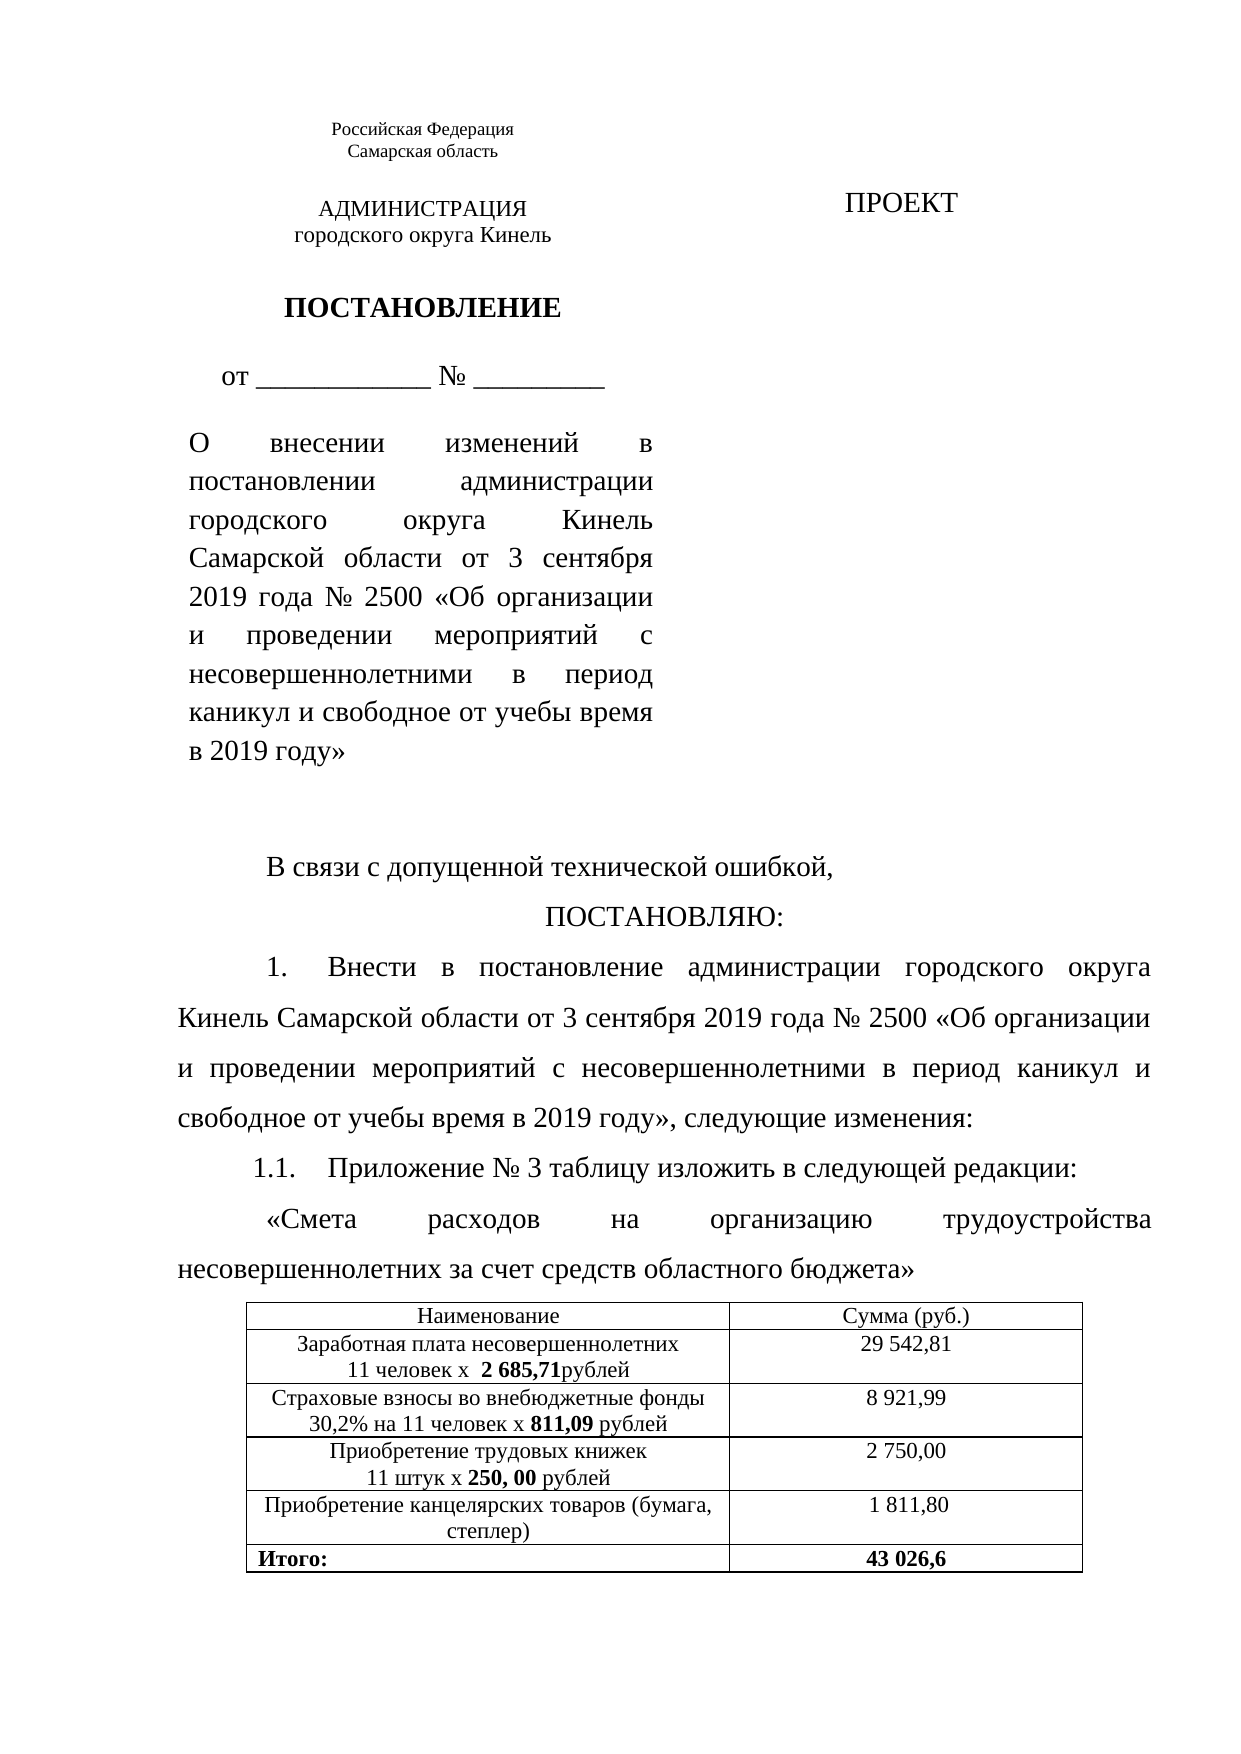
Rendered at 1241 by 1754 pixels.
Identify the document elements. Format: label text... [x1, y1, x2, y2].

list Приложение № 3 таблицу изложить в следующей редакции: [252, 1151, 1152, 1184]
table_cell 1 811,80 [730, 1491, 1082, 1544]
table_cell Приобретение канцелярских товаров (бумага, степлер) [247, 1491, 729, 1544]
text «Смета расходов на организацию трудоустройства несовершеннолетних за счет средств областного бюджета» [177, 1201, 1152, 1285]
table_cell Приобретение трудовых книжек 11 штук х 250, 00 рублей [247, 1438, 729, 1490]
table_cell Заработная плата несовершеннолетних 11 человек х 2 685,71рублей [247, 1330, 729, 1383]
table_header Российская Федерация Самарская область АДМИНИСТРАЦИЯ городского округа Кинель ПОСТАНОВЛЕНИЕ от ____________ № _________ [177, 118, 664, 425]
table_header Наименование [247, 1303, 729, 1329]
table_cell Итого: [247, 1545, 729, 1571]
text В связи с допущенной технической ошибкой, [177, 849, 1152, 882]
table_cell 29 542,81 [730, 1330, 1082, 1383]
table_cell Страховые взносы во внебюджетные фонды 30,2% на 11 человек х 811,09 рублей [247, 1384, 729, 1436]
table_cell 2 750,00 [730, 1438, 1082, 1490]
table_cell 8 921,99 [730, 1384, 1082, 1436]
list Внести в постановление администрации городского округа Кинель Самарской области от 3 сентября 2019 года № 2500 «Об организации и проведении мероприятий с несовершеннолетними в период каникул и свободное от учебы время в 2019 году», следующие изменения: [177, 949, 1152, 1134]
table_header ПРОЕКТ [665, 118, 1138, 425]
text ПОСТАНОВЛЯЮ: [177, 899, 1152, 933]
table_cell 43 026,6 [730, 1545, 1082, 1571]
table_cell О внесении изменений в постановлении администрации городского округа Кинель Самарской области от 3 сентября 2019 года № 2500 «Об организации и проведении мероприятий с несовершеннолетними в период каникул и свободное от учебы время в 2019 году» [177, 425, 664, 772]
table_header Сумма (руб.) [730, 1303, 1082, 1329]
